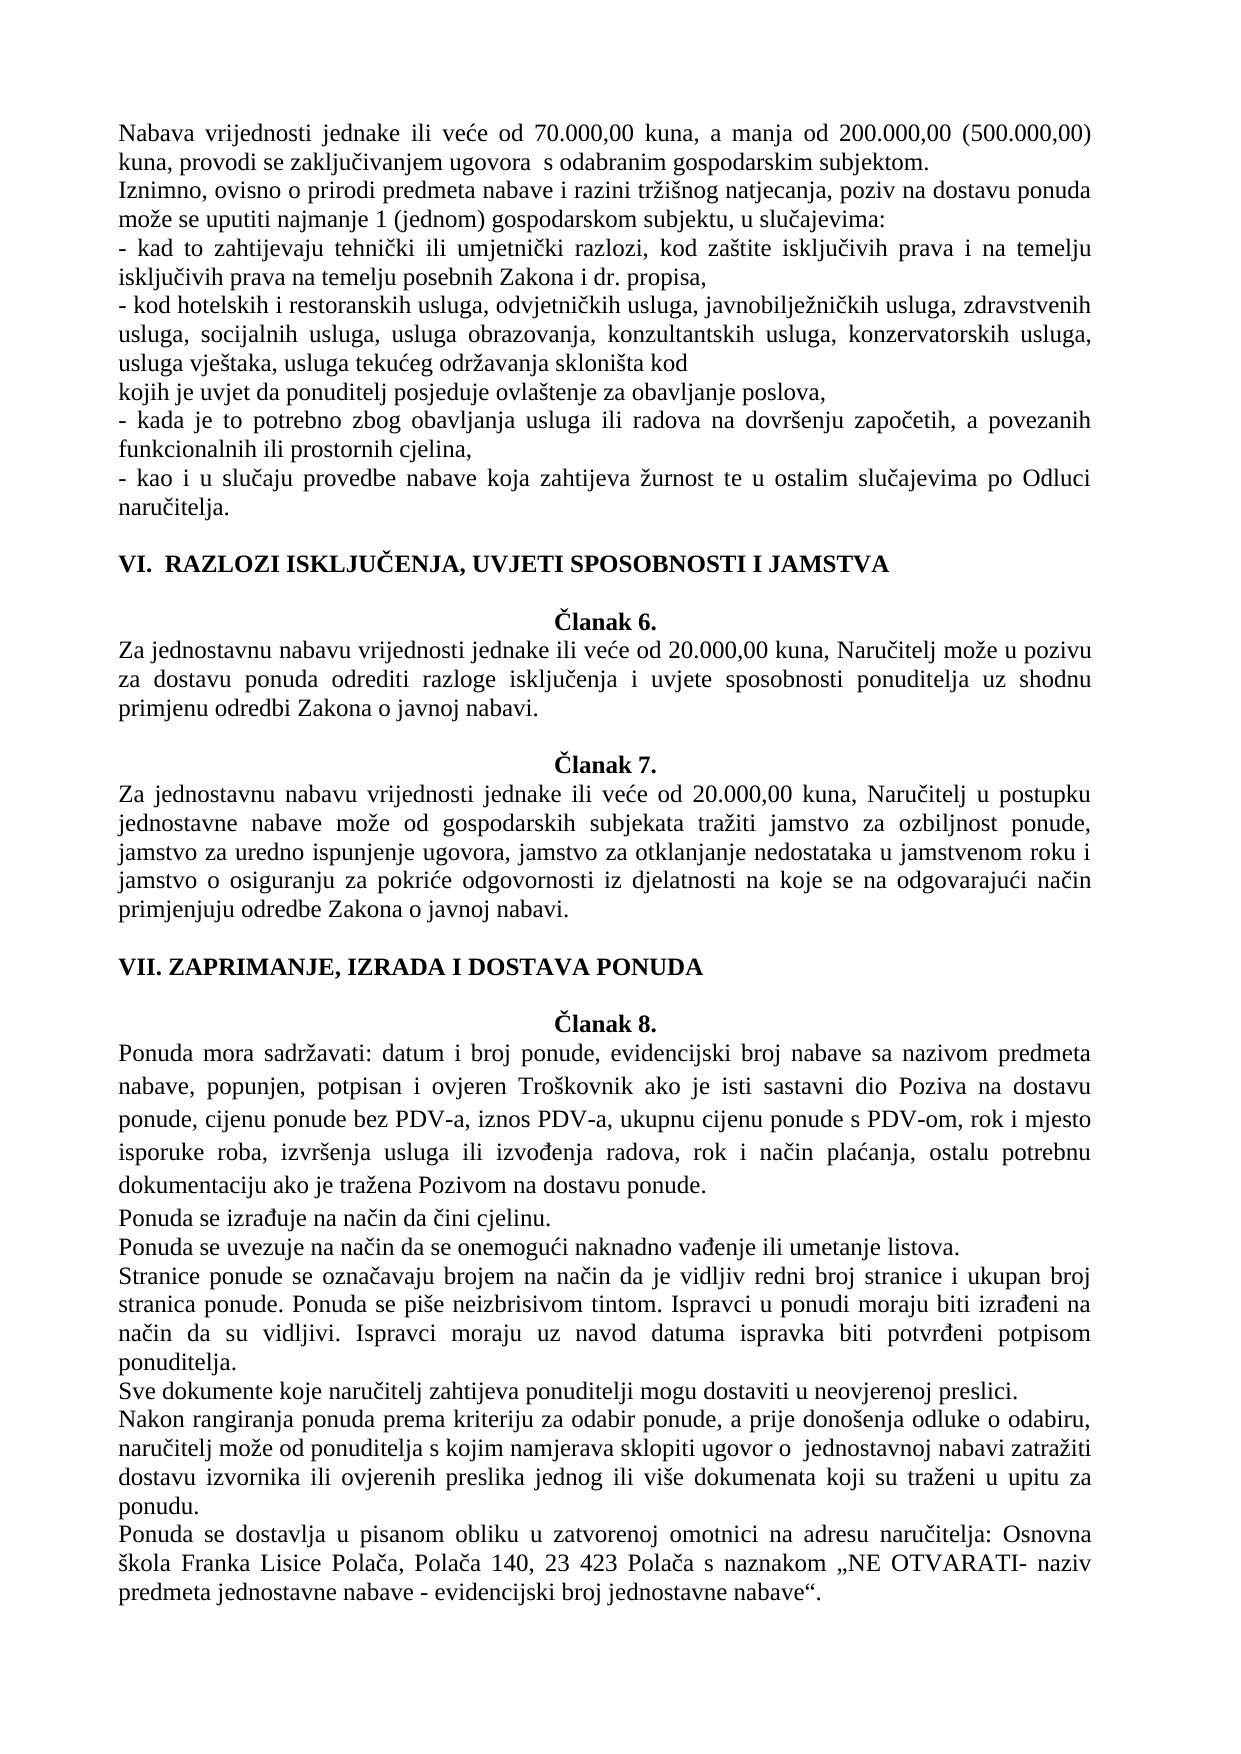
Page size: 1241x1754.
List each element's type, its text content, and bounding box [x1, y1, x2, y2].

list Ponuda mora sadržavati: datum i broj ponude, evidencijski broj nabave sa nazivom predmeta nabave, popunjen, potpisan i ovjeren Troškovnik ako je isti sastavni dio Poziva na dostavu ponude, cijenu ponude bez PDV-a, iznos PDV-a, ukupnu cijenu ponude s PDV-om, rok i mjesto isporuke roba, izvršenja usluga ili izvođenja radova, rok i način plaćanja, ostalu potrebnu dokumentaciju ako je tražena Pozivom na dostavu ponude. [118, 1038, 1092, 1199]
text Nakon rangiranja ponuda prema kriteriju za odabir ponude, a prije donošenja odluke o odabiru, naručitelj može od ponuditelja s kojim namjerava sklopiti ugovor o jednostavnoj nabavi zatražiti dostavu izvornika ili ovjerenih preslika jednog ili više dokumenata koji su traženi u upitu za ponudu. [118, 1404, 1092, 1519]
text Članak 7. [118, 751, 1092, 779]
text Ponuda se dostavlja u pisanom obliku u zatvorenoj omotnici na adresu naručitelja: Osnovna škola Franka Lisice Polača, Polača 140, 23 423 Polača s naznakom „NE OTVARATI- naziv predmeta jednostavne nabave - evidencijski broj jednostavne nabave“. [118, 1519, 1092, 1606]
text Ponuda se izrađuje na način da čini cjelinu. [118, 1203, 1092, 1232]
text - kao i u slučaju provedbe nabave koja zahtijeva žurnost te u ostalim slučajevima po Odluci naručitelja. [118, 463, 1092, 521]
text Za jednostavnu nabavu vrijednosti jednake ili veće od 20.000,00 kuna, Naručitelj u postupku jednostavne nabave može od gospodarskih subjekata tražiti jamstvo za ozbiljnost ponude, jamstvo za uredno ispunjenje ugovora, jamstvo za otklanjanje nedostataka u jamstvenom roku i jamstvo o osiguranju za pokriće odgovornosti iz djelatnosti na koje se na odgovarajući način primjenjuju odredbe Zakona o javnoj nabavi. [118, 779, 1092, 923]
text Ponuda se uvezuje na način da se onemogući naknadno vađenje ili umetanje listova. [118, 1232, 1092, 1261]
text VI. RAZLOZI ISKLJUČENJA, UVJETI SPOSOBNOSTI I JAMSTVA [118, 549, 1092, 578]
text VII. ZAPRIMANJE, IZRADA I DOSTAVA PONUDA [118, 952, 1092, 981]
text - kad to zahtijevaju tehnički ili umjetnički razlozi, kod zaštite isključivih prava i na temelju isključivih prava na temelju posebnih Zakona i dr. propisa, [118, 233, 1092, 291]
text Za jednostavnu nabavu vrijednosti jednake ili veće od 20.000,00 kuna, Naručitelj može u pozivu za dostavu ponuda odrediti razloge isključenja i uvjete sposobnosti ponuditelja uz shodnu primjenu odredbi Zakona o javnoj nabavi. [118, 636, 1092, 722]
text Sve dokumente koje naručitelj zahtijeva ponuditelji mogu dostaviti u neovjerenoj preslici. [118, 1376, 1092, 1404]
text Članak 8. [118, 1009, 1092, 1038]
text Članak 6. [118, 607, 1092, 636]
text - kod hotelskih i restoranskih usluga, odvjetničkih usluga, javnobilježničkih usluga, zdravstvenih usluga, socijalnih usluga, usluga obrazovanja, konzultantskih usluga, konzervatorskih usluga, usluga vještaka, usluga tekućeg održavanja skloništa kod [118, 291, 1092, 377]
text Stranice ponude se označavaju brojem na način da je vidljiv redni broj stranice i ukupan broj stranica ponude. Ponuda se piše neizbrisivom tintom. Ispravci u ponudi moraju biti izrađeni na način da su vidljivi. Ispravci moraju uz navod datuma ispravka biti potvrđeni potpisom ponuditelja. [118, 1261, 1092, 1376]
text - kada je to potrebno zbog obavljanja usluga ili radova na dovršenju započetih, a povezanih funkcionalnih ili prostornih cjelina, [118, 406, 1092, 463]
text kojih je uvjet da ponuditelj posjeduje ovlaštenje za obavljanje poslova, [118, 377, 1092, 406]
text Nabava vrijednosti jednake ili veće od 70.000,00 kuna, a manja od 200.000,00 (500.000,00) kuna, provodi se zaključivanjem ugovora s odabranim gospodarskim subjektom. [118, 118, 1092, 176]
text Iznimno, ovisno o prirodi predmeta nabave i razini tržišnog natjecanja, poziv na dostavu ponuda može se uputiti najmanje 1 (jednom) gospodarskom subjektu, u slučajevima: [118, 176, 1092, 233]
